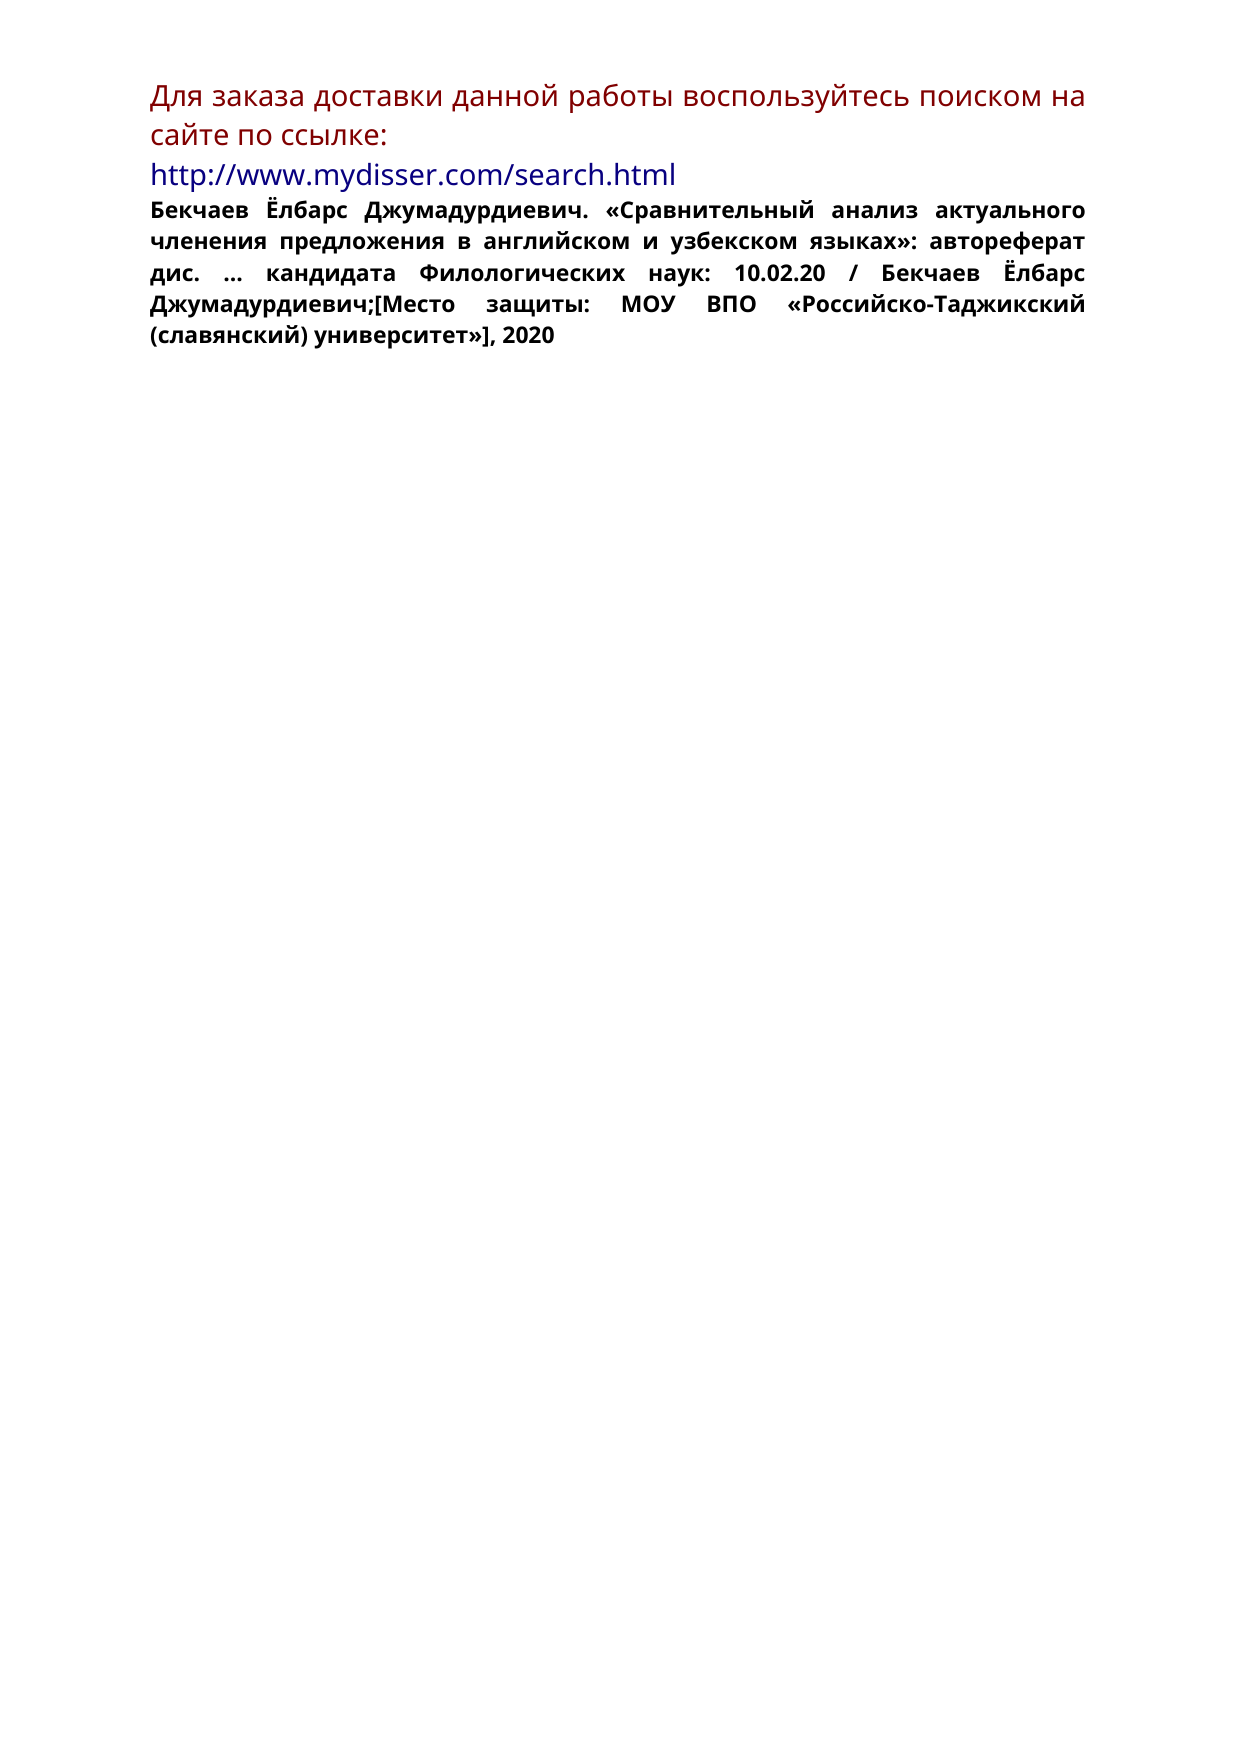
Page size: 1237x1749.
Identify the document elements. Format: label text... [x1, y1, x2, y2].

text Бекчаев Ёлбарс Джумадурдиевич. «Сравнительный анализ актуального членения предложения в английском и узбекском языках»: автореферат дис. ... кандидата Филологических наук: 10.02.20 / Бекчаев Ёлбарс Джумадурдиевич;[Место защиты: МОУ ВПО «Российско-Таджикский (славянский) университет»], 2020 [150, 194, 1086, 350]
